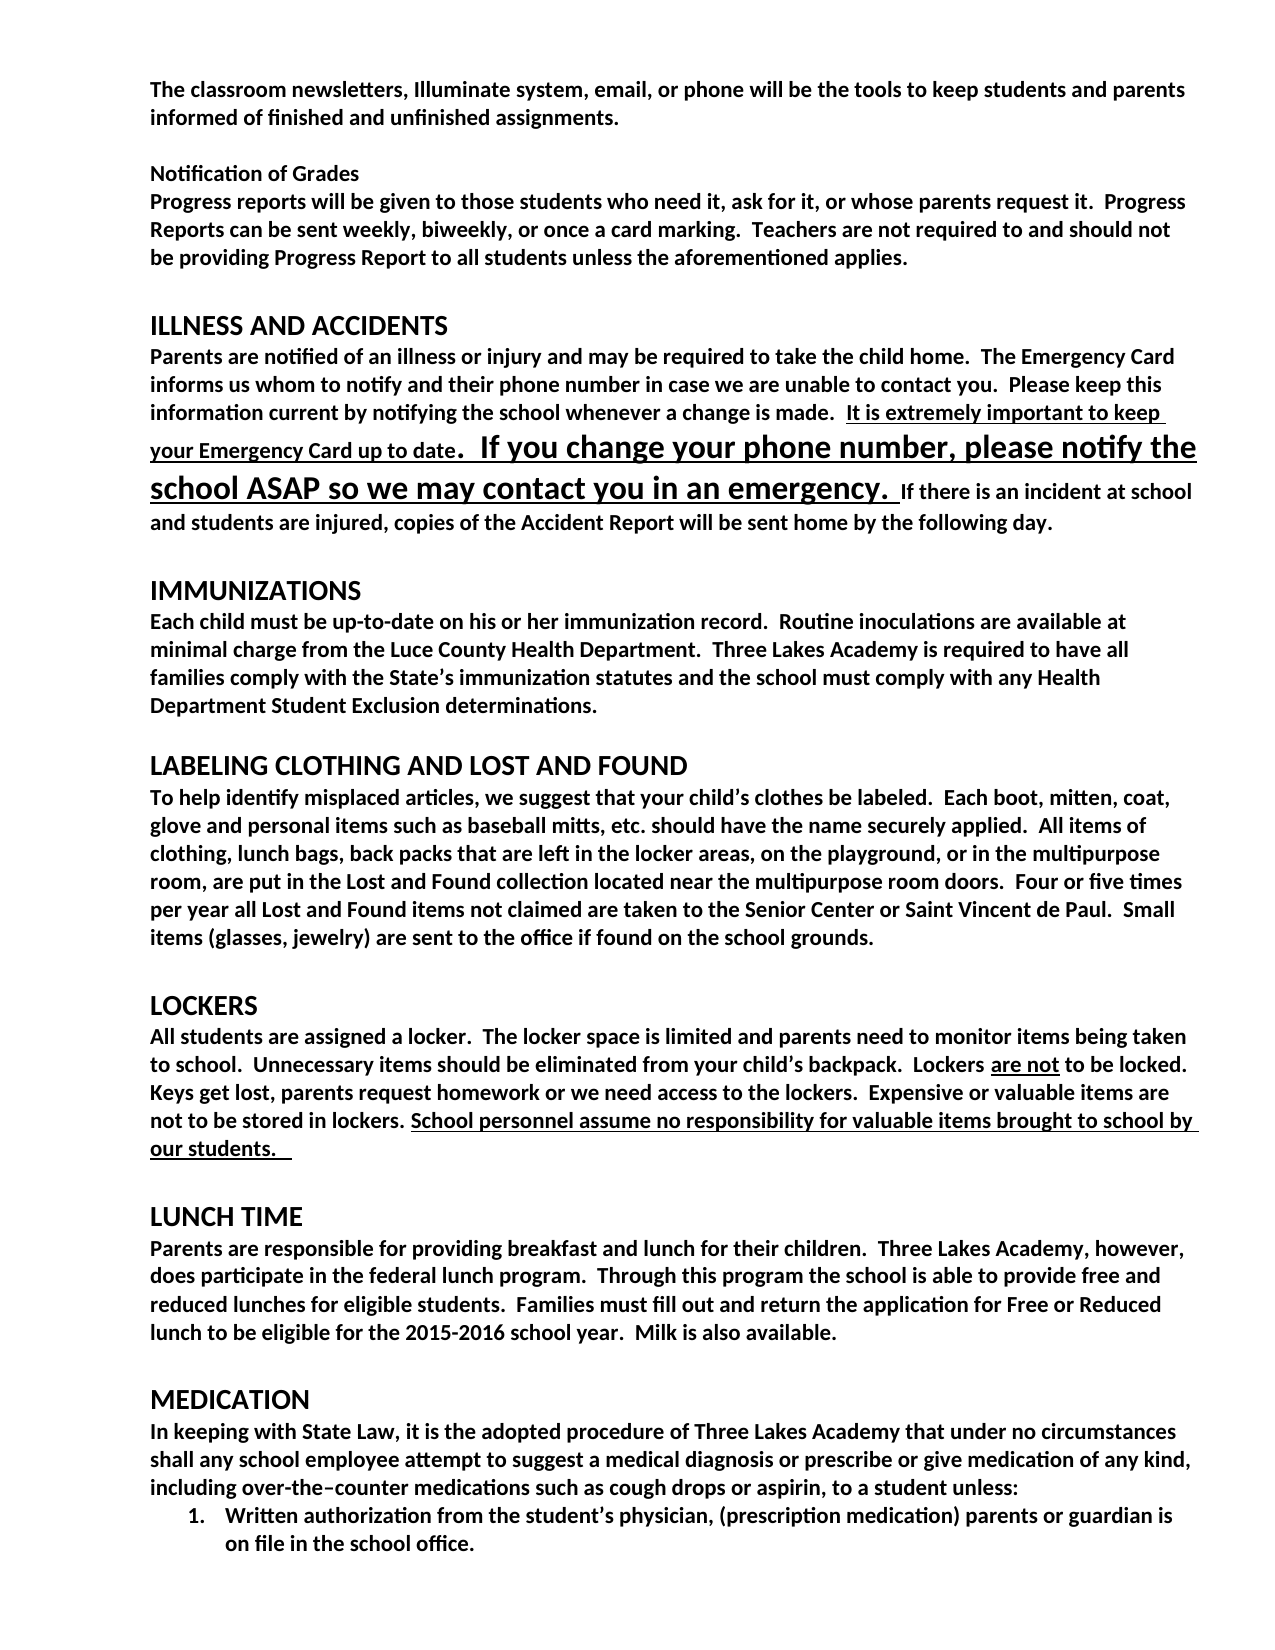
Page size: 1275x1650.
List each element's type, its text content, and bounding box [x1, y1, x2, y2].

list Written authorization from the student’s physician, (prescription medication) parents or guardian is on file in the school office. [187, 1501, 1200, 1557]
text Parents are responsible for providing breakfast and lunch for their children. Three Lakes Academy, however, does participate in the federal lunch program. Through this program the school is able to provide free and reduced lunches for eligible students. Families must fill out and return the application for Free or Reduced lunch to be eligible for the 2015-2016 school year. Milk is also available. [150, 1234, 1200, 1346]
text Each child must be up-to-date on his or her immunization record. Routine inoculations are available at minimal charge from the Luce County Health Department. Three Lakes Academy is required to have all families comply with the State’s immunization statutes and the school must comply with any Health Department Student Exclusion determinations. [150, 607, 1200, 719]
text Notification of Grades [150, 159, 1200, 187]
text All students are assigned a locker. The locker space is limited and parents need to monitor items being taken to school. Unnecessary items should be eliminated from your child’s backpack. Lockers are not to be locked. Keys get lost, parents request homework or we need access to the lockers. Expensive or valuable items are not to be stored in lockers. School personnel assume no responsibility for valuable items brought to school by our students. [150, 1022, 1200, 1162]
text ILLNESS AND ACCIDENTS [150, 307, 1200, 342]
text Progress reports will be given to those students who need it, ask for it, or whose parents request it. Progress Reports can be sent weekly, biweekly, or once a card marking. Teachers are not required to and should not be providing Progress Report to all students unless the aforementioned applies. [150, 187, 1200, 271]
text To help identify misplaced articles, we suggest that your child’s clothes be labeled. Each boot, mitten, coat, glove and personal items such as baseball mitts, etc. should have the name securely applied. All items of clothing, lunch bags, back packs that are left in the locker areas, on the playground, or in the multipurpose room, are put in the Lost and Found collection located near the multipurpose room doors. Four or five times per year all Lost and Found items not claimed are taken to the Senior Center or Saint Vincent de Paul. Small items (glasses, jewelry) are sent to the office if found on the school grounds. [150, 783, 1200, 951]
text Parents are notified of an illness or injury and may be required to take the child home. The Emergency Card informs us whom to notify and their phone number in case we are unable to contact you. Please keep this information current by notifying the school whenever a change is made. It is extremely important to keep your Emergency Card up to date. If you change your phone number, please notify the school ASAP so we may contact you in an emergency. If there is an incident at school and students are injured, copies of the Accident Report will be sent home by the following day. [150, 342, 1200, 536]
text LOCKERS [150, 987, 1200, 1022]
text In keeping with State Law, it is the adopted procedure of Three Lakes Academy that under no circumstances shall any school employee attempt to suggest a medical diagnosis or prescribe or give medication of any kind, including over-the–counter medications such as cough drops or aspirin, to a student unless: [150, 1417, 1200, 1501]
text IMMUNIZATIONS [150, 572, 1200, 607]
text MEDICATION [150, 1381, 1200, 1417]
text The classroom newsletters, Illuminate system, email, or phone will be the tools to keep students and parents informed of finished and unfinished assignments. [150, 75, 1200, 131]
text LUNCH TIME [150, 1198, 1200, 1234]
text LABELING CLOTHING AND LOST AND FOUND [150, 747, 1200, 783]
